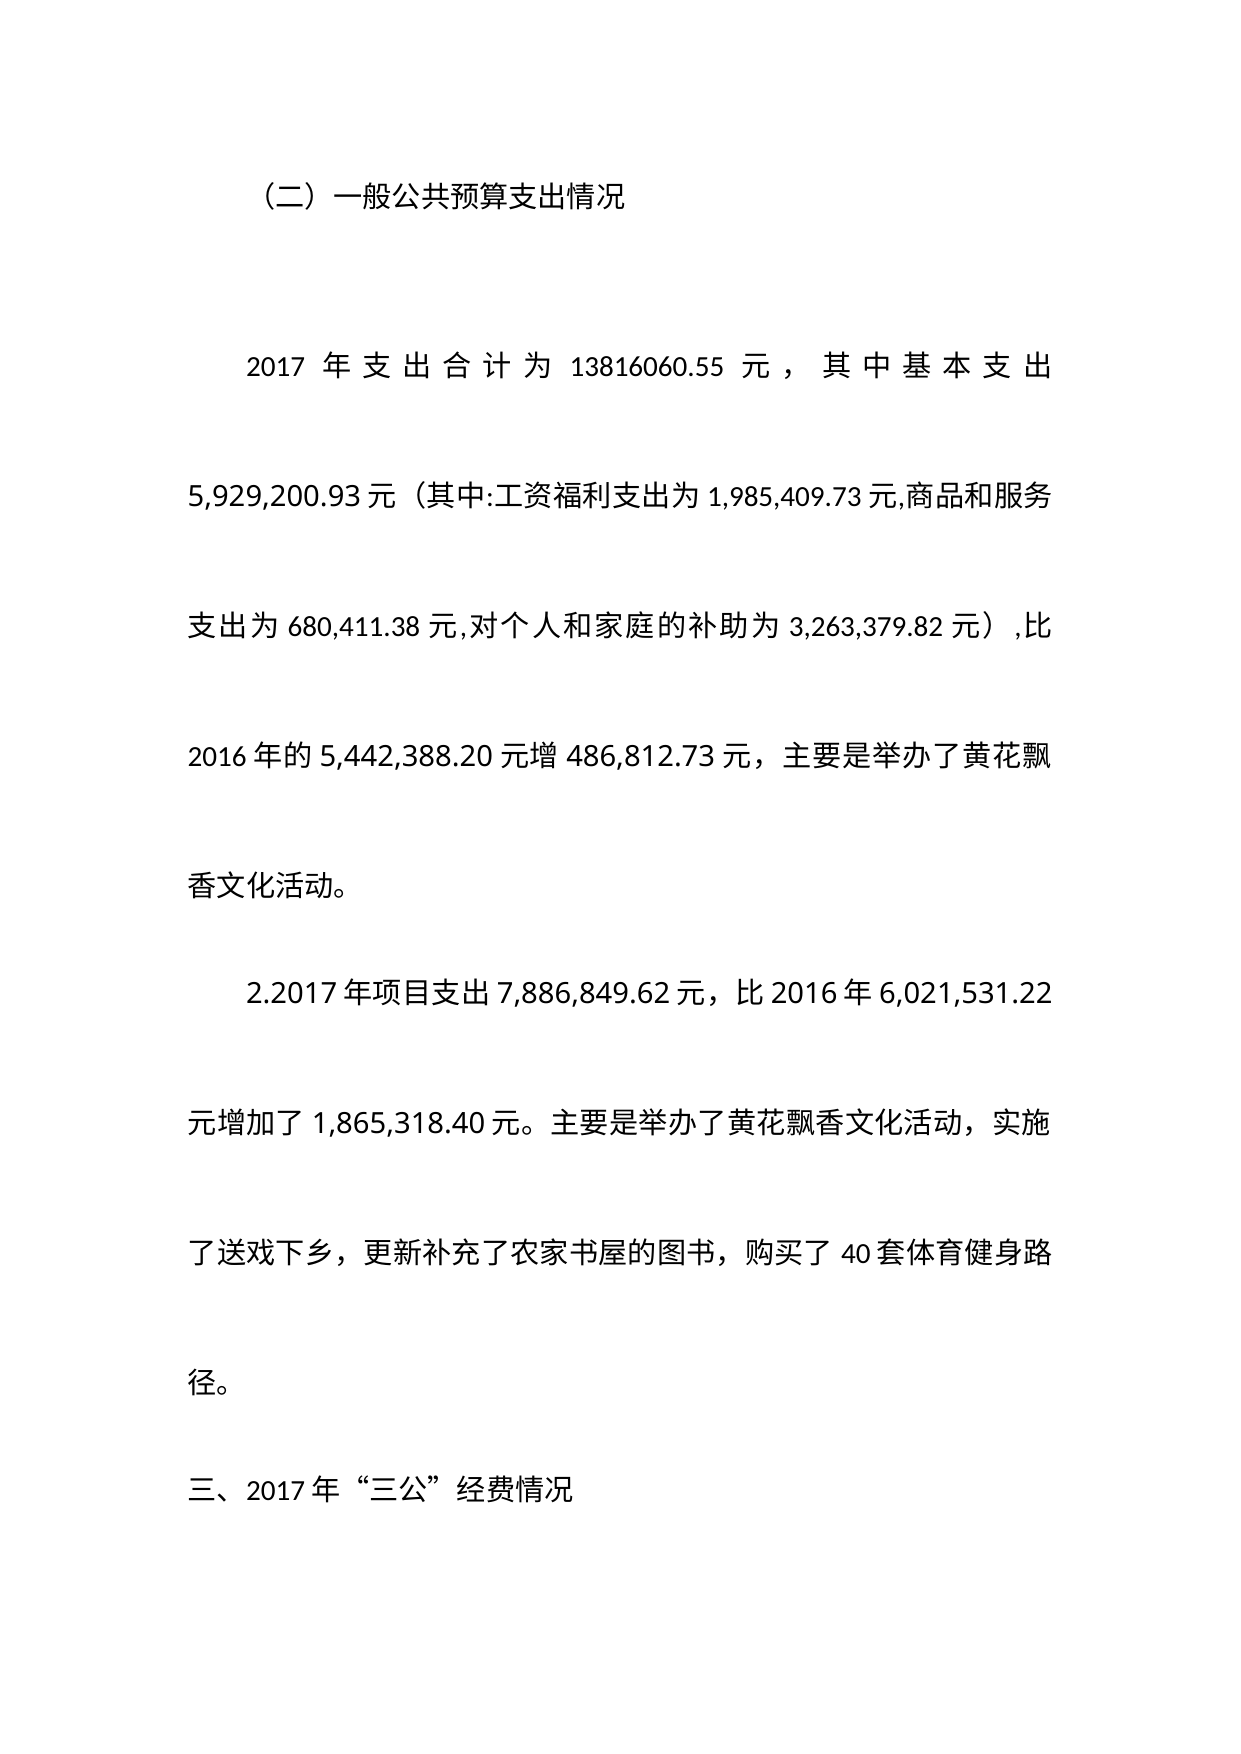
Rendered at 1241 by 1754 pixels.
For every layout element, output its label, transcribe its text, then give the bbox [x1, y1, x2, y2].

text （二）一般公共预算支出情况 [187, 162, 1053, 227]
text 2017年支出合计为13816060.55元，其中基本支出5,929,200.93元（其中:工资福利支出为1,985,409.73元,商品和服务支出为680,411.38元,对个人和家庭的补助为3,263,379.82元）,比2016年的5,442,388.20元增486,812.73元，主要是举办了黄花飘香文化活动。 [187, 331, 1053, 916]
text 三、2017年“三公”经费情况 [187, 1456, 1053, 1521]
text 2.2017年项目支出7,886,849.62元，比2016年6,021,531.22元增加了1,865,318.40元。主要是举办了黄花飘香文化活动，实施了送戏下乡，更新补充了农家书屋的图书，购买了40套体育健身路径。 [187, 958, 1053, 1413]
